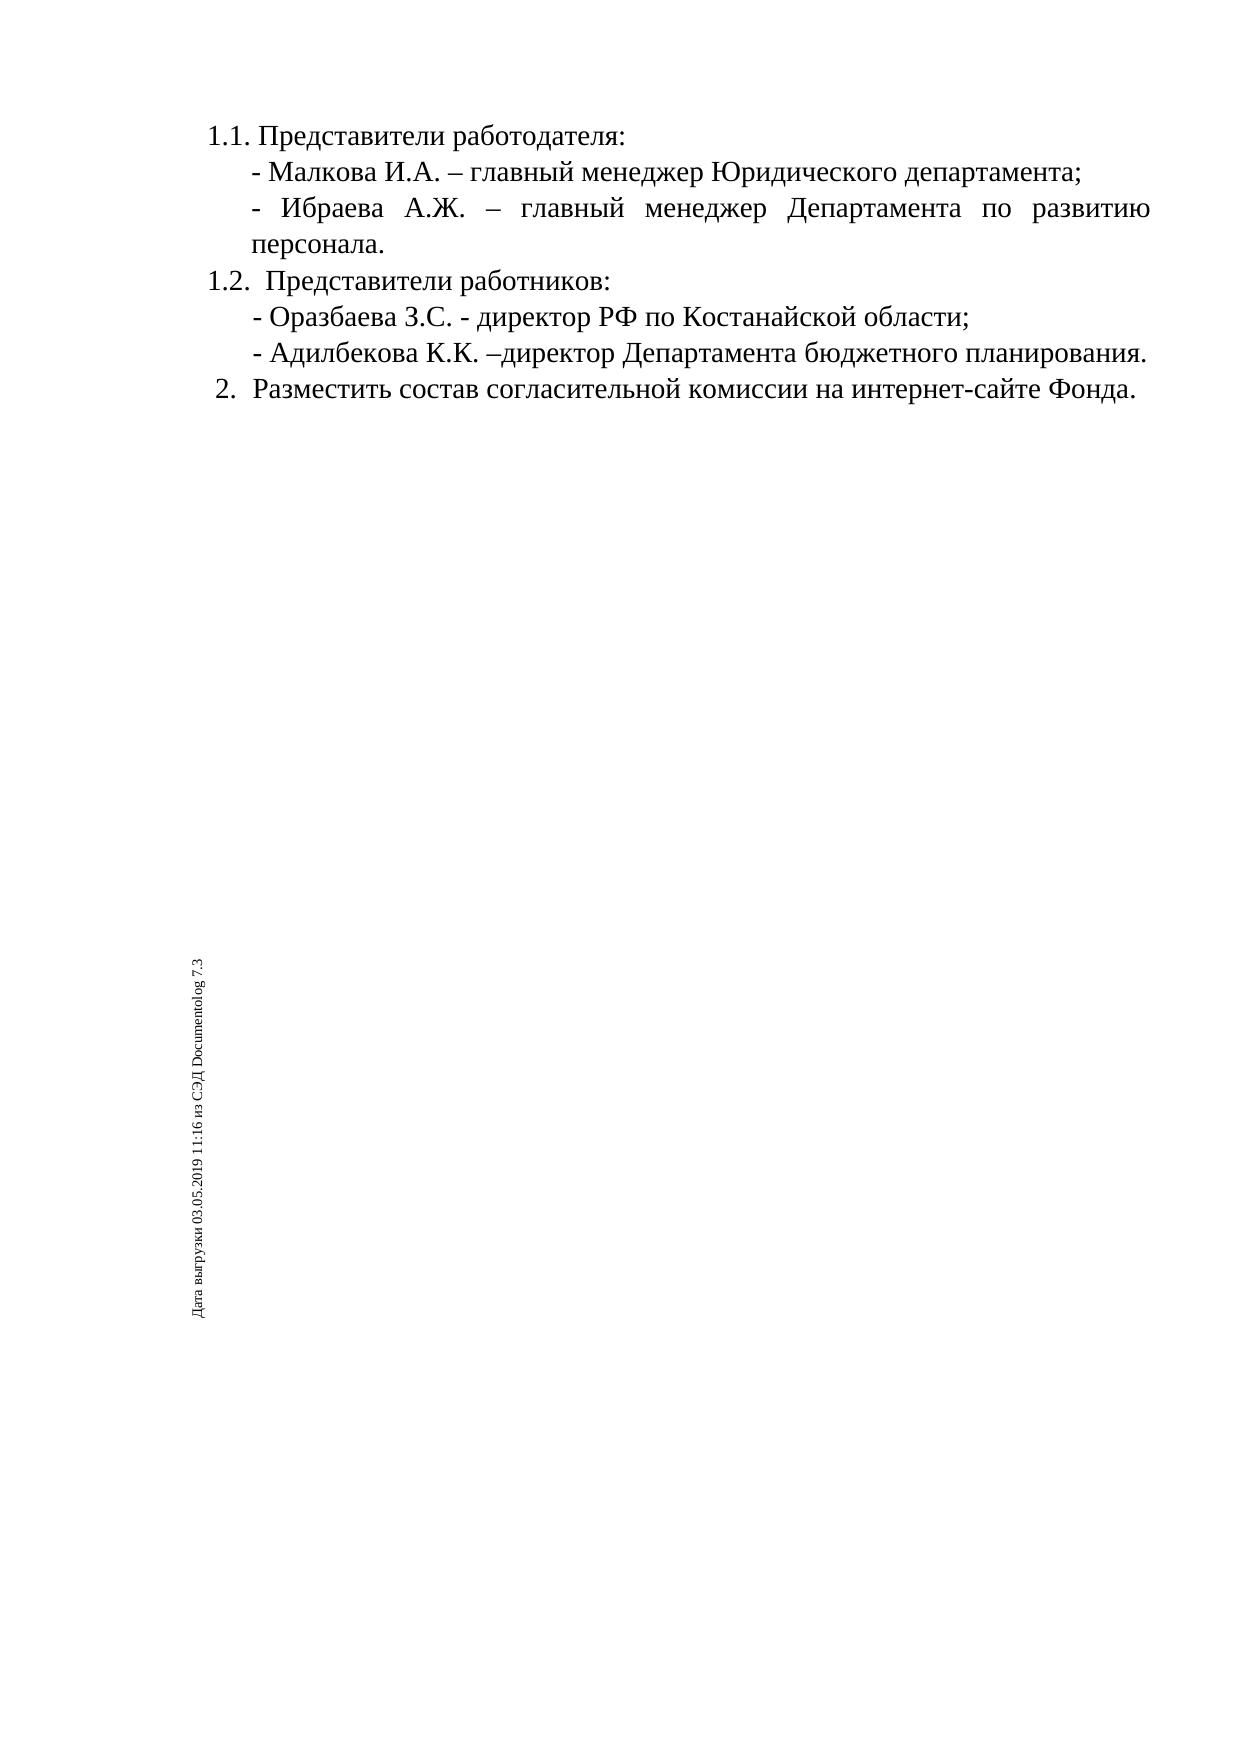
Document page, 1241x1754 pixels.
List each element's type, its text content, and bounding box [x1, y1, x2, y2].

text 1.1. Представители работодателя: [207, 118, 1152, 152]
text - Оразбаева З.С. - директор РФ по Костанайской области; [252, 299, 1152, 332]
text - Ибраева А.Ж. – главный менеджер Департамента по развитию персонала. [251, 190, 1152, 260]
text - Адилбекова К.К. –директор Департамента бюджетного планирования. [252, 335, 1152, 368]
text - Малкова И.А. – главный менеджер Юридического департамента; [251, 154, 1152, 188]
list Разместить состав согласительной комиссии на интернет-сайте Фонда. [215, 371, 1152, 405]
text 1.2. Представители работников: [207, 263, 1152, 296]
